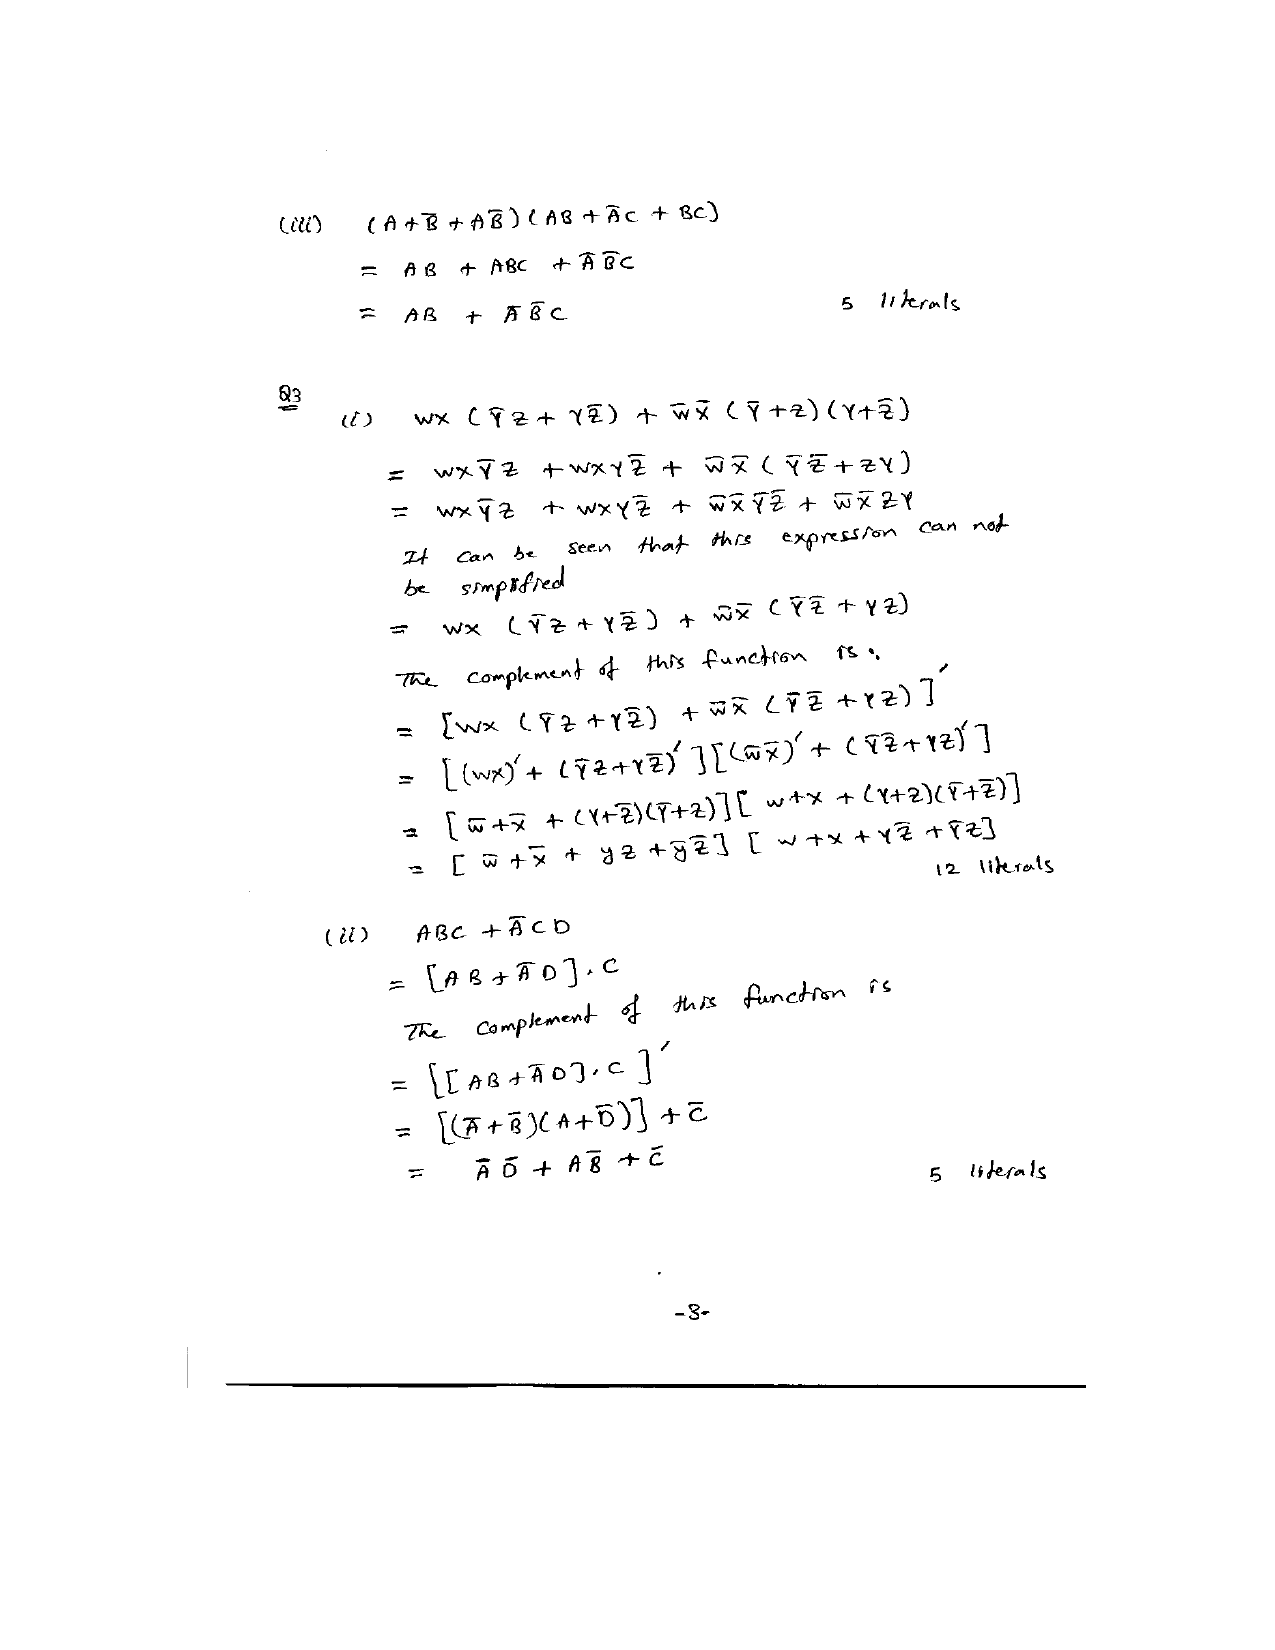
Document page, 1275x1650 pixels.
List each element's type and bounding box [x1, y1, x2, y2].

picture [187, 150, 1086, 1388]
